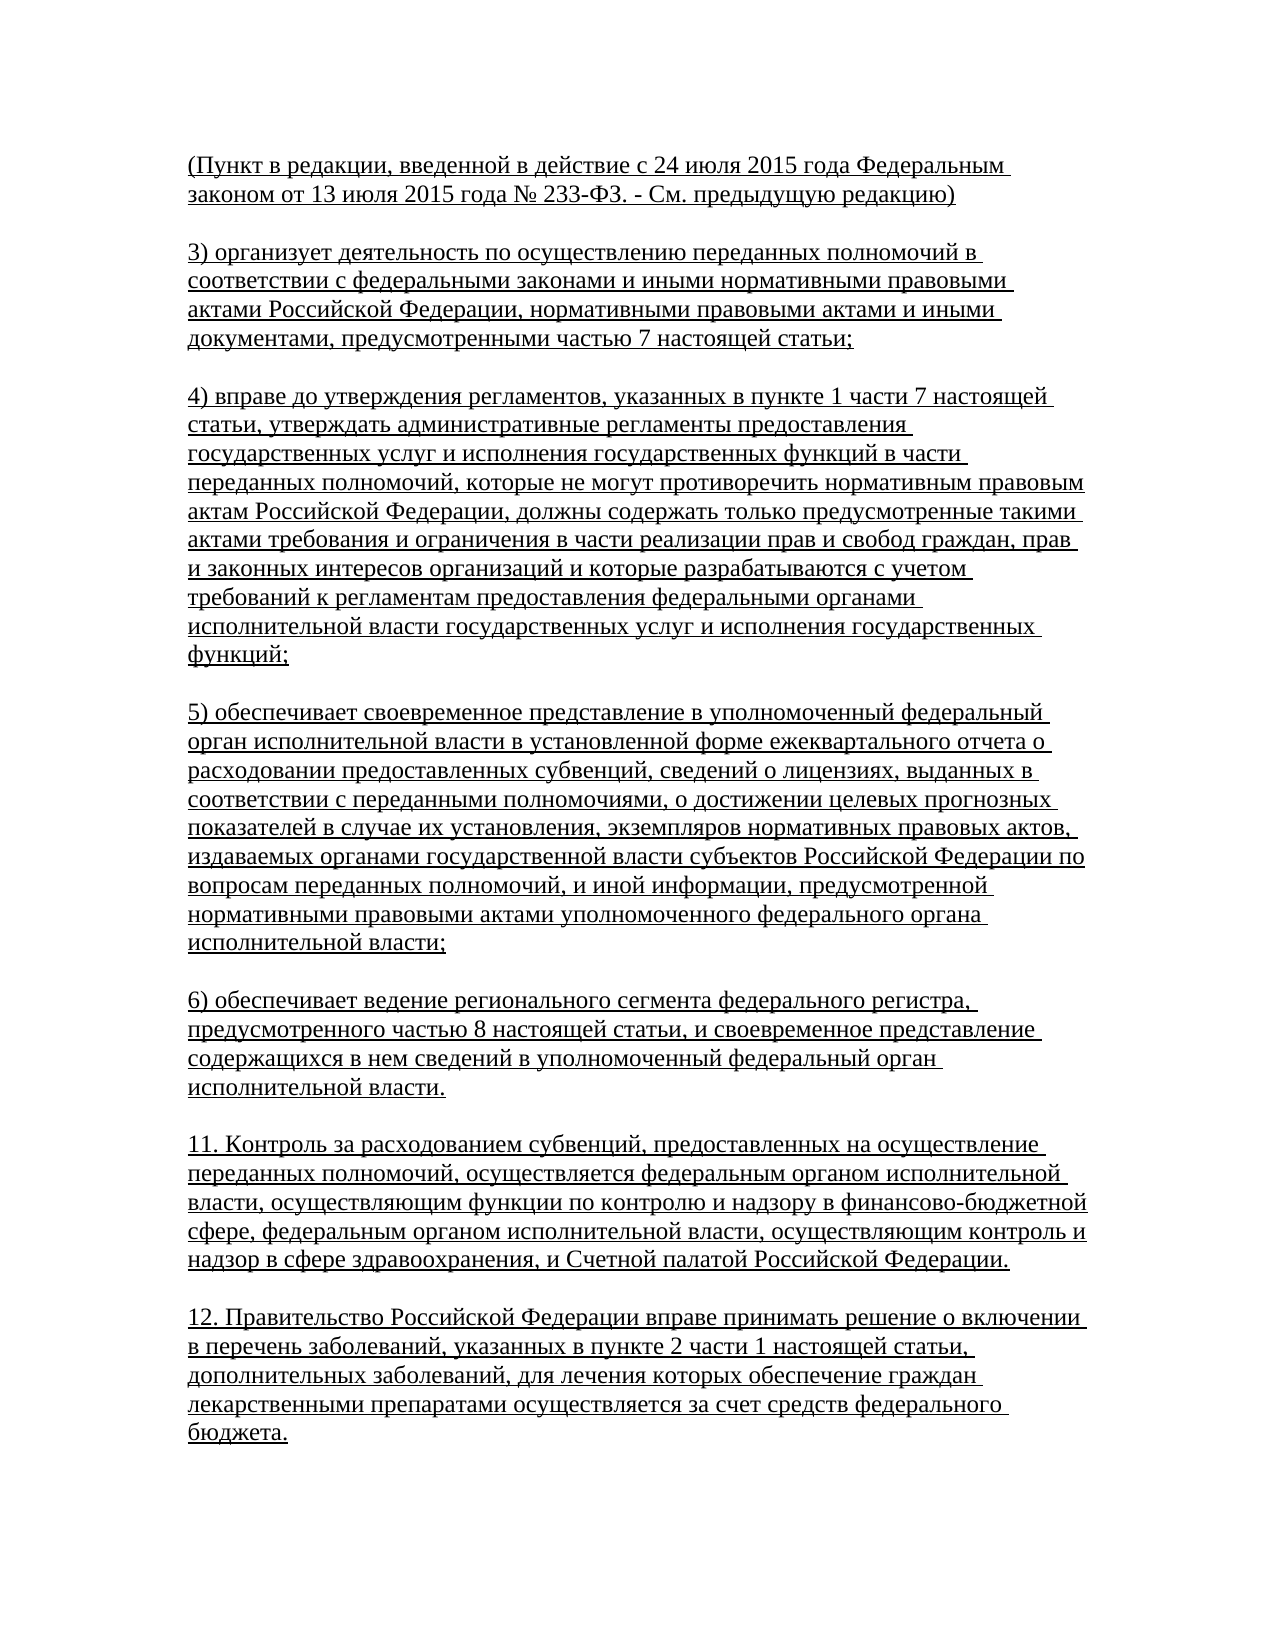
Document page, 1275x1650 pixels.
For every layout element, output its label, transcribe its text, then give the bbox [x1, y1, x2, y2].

text 4) вправе до утверждения регламентов, указанных в пункте 1 части 7 настоящей статьи, утверждать административные регламенты предоставления государственных услуг и исполнения государственных функций в части переданных полномочий, которые не могут противоречить нормативным правовым актам Российской Федерации, должны содержать только предусмотренные такими актами требования и ограничения в части реализации прав и свобод граждан, прав и законных интересов организаций и которые разрабатываются с учетом требований к регламентам предоставления федеральными органами исполнительной власти государственных услуг и исполнения государственных функций; [187, 381, 1087, 668]
text 3) организует деятельность по осуществлению переданных полномочий в соответствии с федеральными законами и иными нормативными правовыми актами Российской Федерации, нормативными правовыми актами и иными документами, предусмотренными частью 7 настоящей статьи; [187, 237, 1087, 352]
text 12. Правительство Российской Федерации вправе принимать решение о включении в перечень заболеваний, указанных в пункте 2 части 1 настоящей статьи, дополнительных заболеваний, для лечения которых обеспечение граждан лекарственными препаратами осуществляется за счет средств федерального бюджета. [187, 1328, 1087, 1446]
text 5) обеспечивает своевременное представление в уполномоченный федеральный орган исполнительной власти в установленной форме ежеквартального отчета о расходовании предоставленных субвенций, сведений о лицензиях, выданных в соответствии с переданными полномочиями, о достижении целевых прогнозных показателей в случае их установления, экземпляров нормативных правовых актов, издаваемых органами государственной власти субъектов Российской Федерации по вопросам переданных полномочий, и иной информации, предусмотренной нормативными правовыми актами уполномоченного федерального органа исполнительной власти; [187, 697, 1087, 956]
text 12. Правительство Российской Федерации вправе принимать решение о включении в перечень заболеваний, указанных в пункте 2 части 1 настоящей статьи, дополнительных заболеваний, для лечения которых обеспечение граждан лекарственными препаратами осуществляется за счет средств федерального бюджета. [187, 1302, 1087, 1327]
text 11. Контроль за расходованием субвенций, предоставленных на осуществление переданных полномочий, осуществляется федеральным органом исполнительной власти, осуществляющим функции по контролю и надзору в финансово-бюджетной сфере, федеральным органом исполнительной власти, осуществляющим контроль и надзор в сфере здравоохранения, и Счетной палатой Российской Федерации. [187, 1242, 1087, 1273]
text 6) обеспечивает ведение регионального сегмента федерального регистра, предусмотренного частью 8 настоящей статьи, и своевременное представление содержащихся в нем сведений в уполномоченный федеральный орган исполнительной власти. [187, 985, 1087, 1100]
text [187, 150, 1087, 207]
text 11. Контроль за расходованием субвенций, предоставленных на осуществление переданных полномочий, осуществляется федеральным органом исполнительной власти, осуществляющим функции по контролю и надзору в финансово-бюджетной сфере, федеральным органом исполнительной власти, осуществляющим контроль и надзор в сфере здравоохранения, и Счетной палатой Российской Федерации. [187, 1213, 1087, 1241]
text 11. Контроль за расходованием субвенций, предоставленных на осуществление переданных полномочий, осуществляется федеральным органом исполнительной власти, осуществляющим функции по контролю и надзору в финансово-бюджетной сфере, федеральным органом исполнительной власти, осуществляющим контроль и надзор в сфере здравоохранения, и Счетной палатой Российской Федерации. [187, 1129, 1087, 1212]
